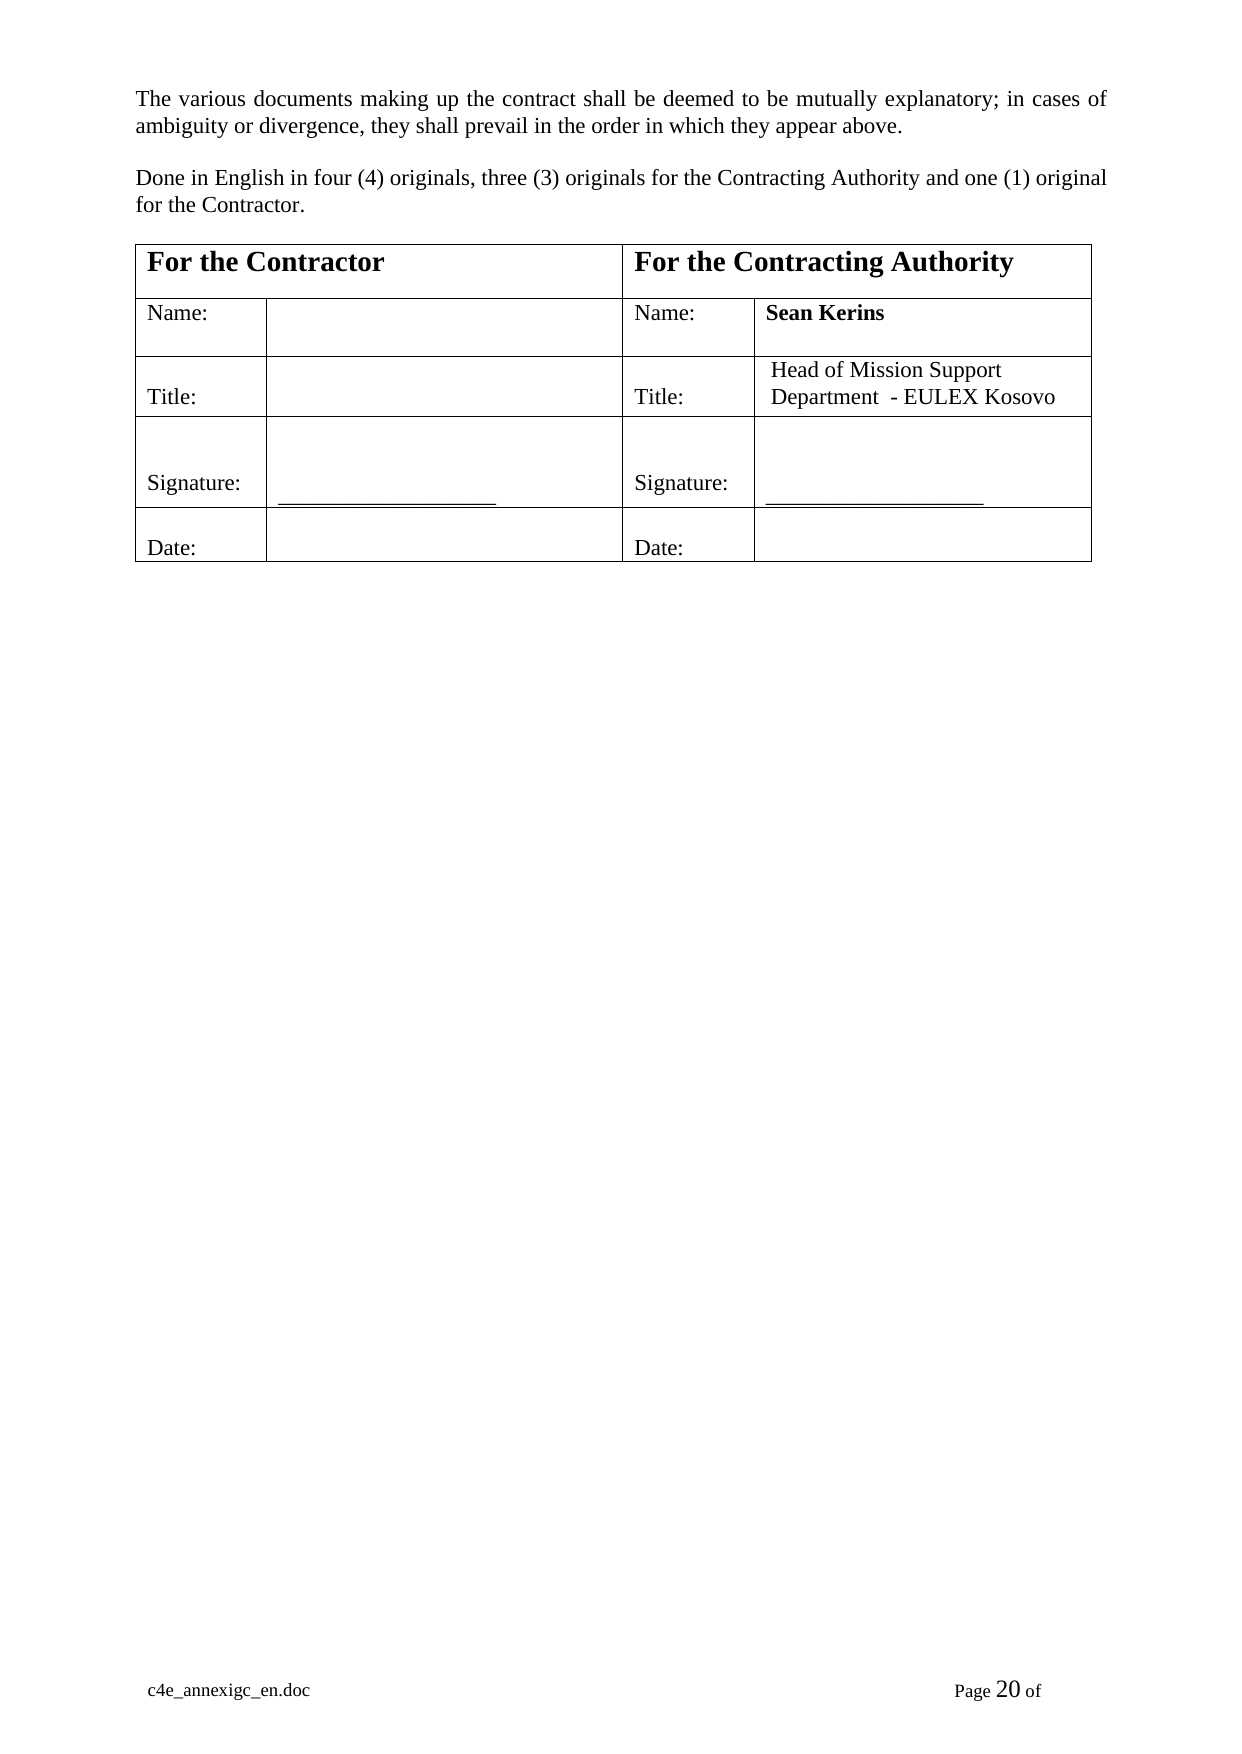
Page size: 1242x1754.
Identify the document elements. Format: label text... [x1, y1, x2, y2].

table_cell Name: [136, 299, 266, 356]
table_header For the Contractor [136, 245, 622, 298]
table_cell ___________________ [267, 417, 622, 507]
table_cell [267, 508, 622, 561]
table_cell Signature: [136, 417, 266, 507]
table_cell ___________________ [755, 417, 1091, 507]
table_cell Title: [136, 357, 266, 416]
table_cell Title: [623, 357, 754, 416]
table_cell Date: [623, 508, 754, 561]
table_cell [755, 508, 1091, 561]
text The various documents making up the contract shall be deemed to be mutually explanatory; in cases of ambiguity or divergence, they shall prevail in the order in which they appear above. [135, 85, 1108, 138]
table_cell Date: [136, 508, 266, 561]
table_header For the Contracting Authority [623, 245, 1091, 298]
table_cell [267, 299, 622, 356]
table_cell [267, 357, 622, 416]
text Done in English in four (4) originals, three (3) originals for the Contracting Authority and one (1) original for the Contractor. [135, 164, 1108, 217]
table_cell Signature: [623, 417, 754, 507]
table_cell Name: [623, 299, 754, 356]
table_cell Head of Mission Support Department - EULEX Kosovo [755, 357, 1091, 416]
table_cell Sean Kerins [755, 299, 1091, 356]
